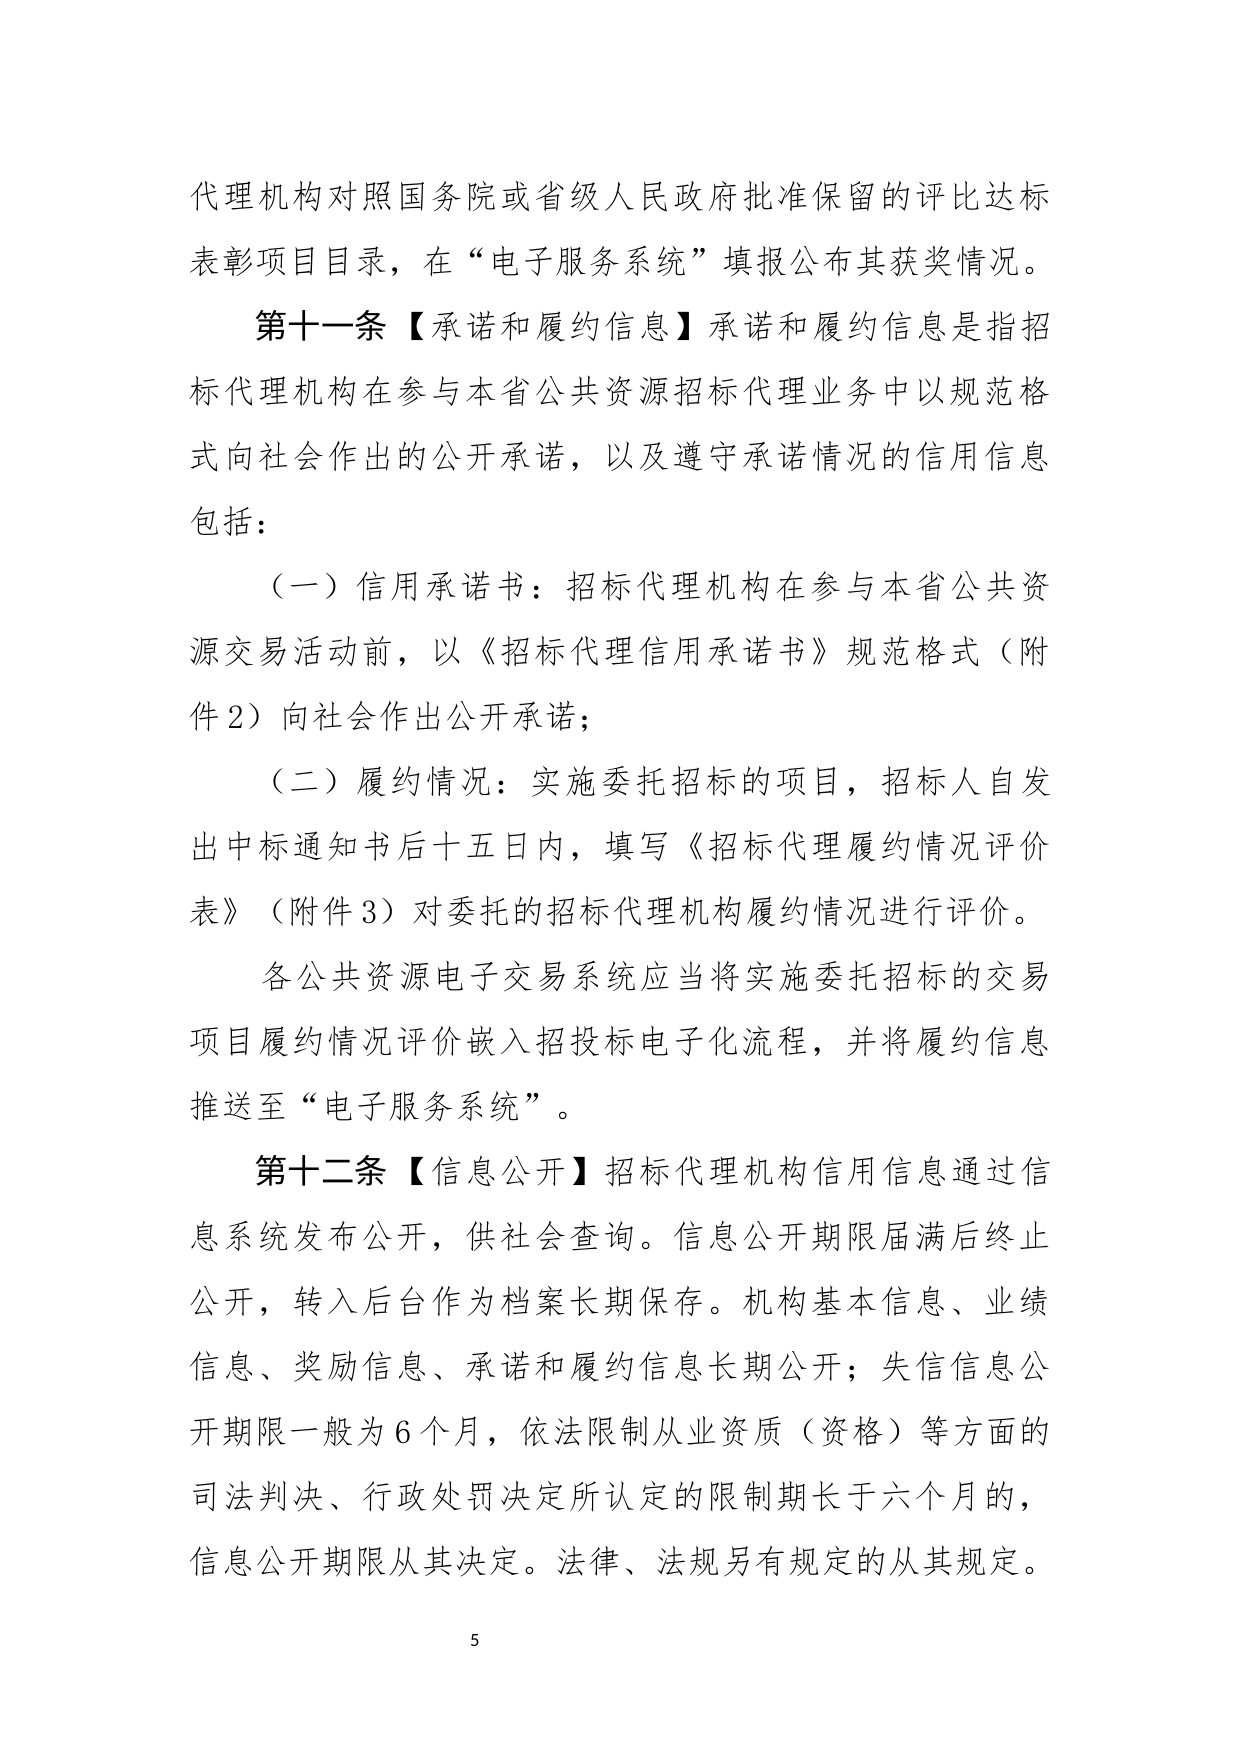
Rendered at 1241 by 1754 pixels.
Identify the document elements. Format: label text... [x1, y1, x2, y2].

list 【信息公开】招标代理机构信用信息通过信息系统发布公开，供社会查询。信息公开期限届满后终止公开，转入后台作为档案长期保存。机构基本信息、业绩信息、奖励信息、承诺和履约信息长期公开；失信信息公开期限一般为6个月，依法限制从业资质（资格）等方面的司法判决、行政处罚决定所认定的限制期长于六个月的，信息公开期限从其决定。法律、法规另有规定的从其规定。 [187, 1137, 1053, 1592]
list 各公共资源电子交易系统应当将实施委托招标的交易项目履约情况评价嵌入招投标电子化流程，并将履约信息推送至“电子服务系统”。 [187, 942, 1053, 1137]
list 信用承诺书：招标代理机构在参与本省公共资源交易活动前，以《招标代理信用承诺书》规范格式（附件2）向社会作出公开承诺； [187, 552, 1053, 747]
list 履约情况：实施委托招标的项目，招标人自发出中标通知书后十五日内，填写《招标代理履约情况评价表》（附件3）对委托的招标代理机构履约情况进行评价。 [187, 747, 1053, 942]
list 【承诺和履约信息】承诺和履约信息是指招标代理机构在参与本省公共资源招标代理业务中以规范格式向社会作出的公开承诺，以及遵守承诺情况的信用信息。包括： [187, 292, 1053, 552]
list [187, 162, 1053, 292]
